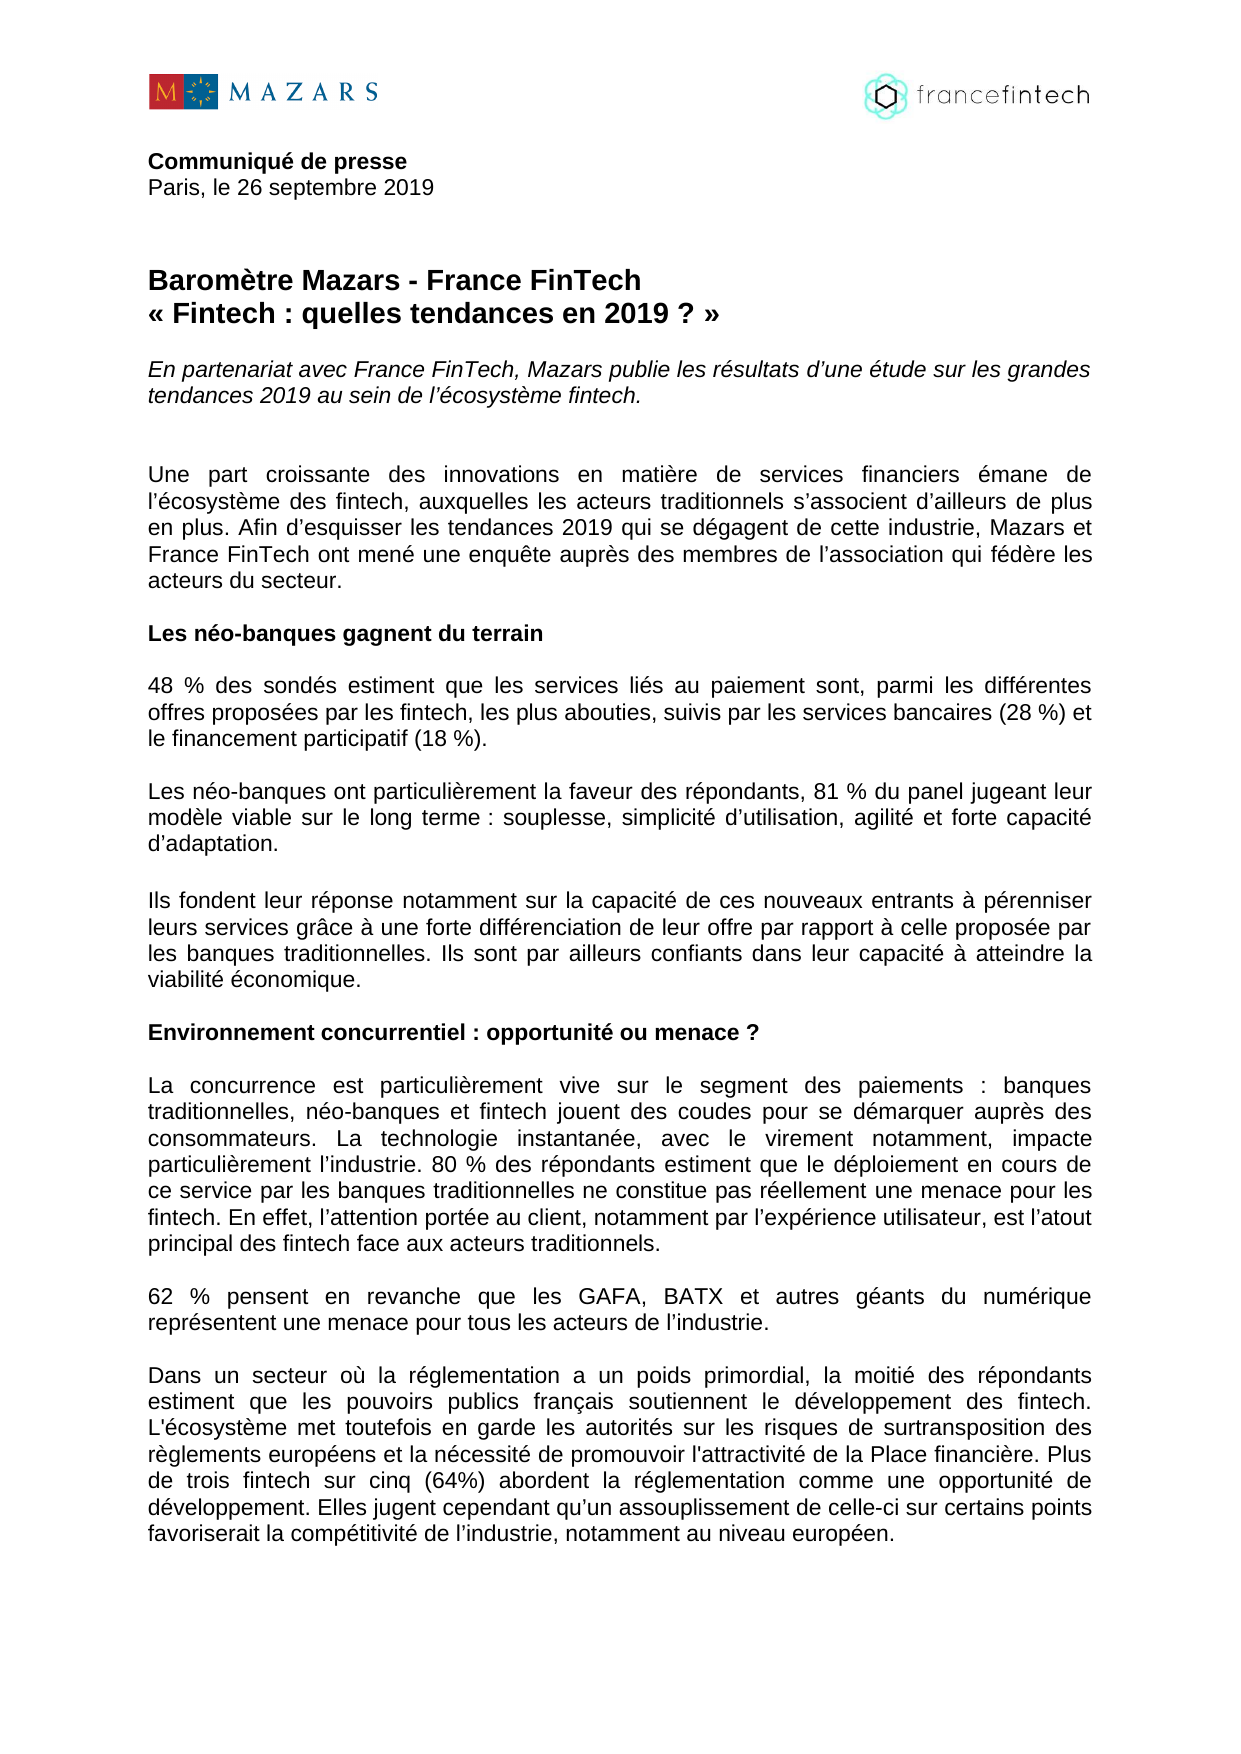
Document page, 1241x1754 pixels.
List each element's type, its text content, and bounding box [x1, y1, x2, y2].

text Les néo-banques ont particulièrement la faveur des répondants, 81 % du panel jugeant leur modèle viable sur le long terme : souplesse, simplicité d’utilisation, agilité et forte capacité d’adaptation. [148, 778, 1093, 857]
text Ils fondent leur réponse notamment sur la capacité de ces nouveaux entrants à pérenniser leurs services grâce à une forte différenciation de leur offre par rapport à celle proposée par les banques traditionnelles. Ils sont par ailleurs confiants dans leur capacité à atteindre la viabilité économique. [148, 887, 1093, 993]
text Baromètre Mazars - France FinTech [148, 263, 1093, 296]
text Les néo-banques gagnent du terrain [148, 619, 1093, 646]
text Dans un secteur où la réglementation a un poids primordial, la moitié des répondants estiment que les pouvoirs publics français soutiennent le développement des fintech. L'écosystème met toutefois en garde les autorités sur les risques de surtransposition des règlements européens et la nécessité de promouvoir l'attractivité de la Place financière. Plus de trois fintech sur cinq (64%) abordent la réglementation comme une opportunité de développement. Elles jugent cependant qu’un assouplissement de celle-ci sur certains points favoriserait la compétitivité de l’industrie, notamment au niveau européen. [148, 1362, 1093, 1546]
text La concurrence est particulièrement vive sur le segment des paiements : banques traditionnelles, néo-banques et fintech jouent des coudes pour se démarquer auprès des consommateurs. La technologie instantanée, avec le virement notamment, impacte particulièrement l’industrie. 80 % des répondants estiment que le déploiement en cours de ce service par les banques traditionnelles ne constitue pas réellement une menace pour les fintech. En effet, l’attention portée au client, notamment par l’expérience utilisateur, est l’atout principal des fintech face aux acteurs traditionnels. [148, 1072, 1093, 1256]
text Paris, le 26 septembre 2019 [148, 174, 1093, 200]
text Communiqué de presse [148, 148, 1093, 174]
text En partenariat avec France FinTech, Mazars publie les résultats d’une étude sur les grandes tendances 2019 au sein de l’écosystème fintech. [148, 356, 1093, 409]
text Une part croissante des innovations en matière de services financiers émane de l’écosystème des fintech, auxquelles les acteurs traditionnels s’associent d’ailleurs de plus en plus. Afin d’esquisser les tendances 2019 qui se dégagent de cette industrie, Mazars et France FinTech ont mené une enquête auprès des membres de l’association qui fédère les acteurs du secteur. [148, 461, 1093, 593]
picture [147, 73, 378, 110]
text Environnement concurrentiel : opportunité ou menace ? [148, 1019, 1093, 1045]
text « Fintech : quelles tendances en 2019 ? » [148, 296, 1093, 330]
text 48 % des sondés estiment que les services liés au paiement sont, parmi les différentes offres proposées par les fintech, les plus abouties, suivis par les services bancaires (28 %) et le financement participatif (18 %). [148, 672, 1093, 751]
text 62 % pensent en revanche que les GAFA, BATX et autres géants du numérique représentent une menace pour tous les acteurs de l’industrie. [148, 1283, 1093, 1335]
picture [862, 68, 1092, 124]
